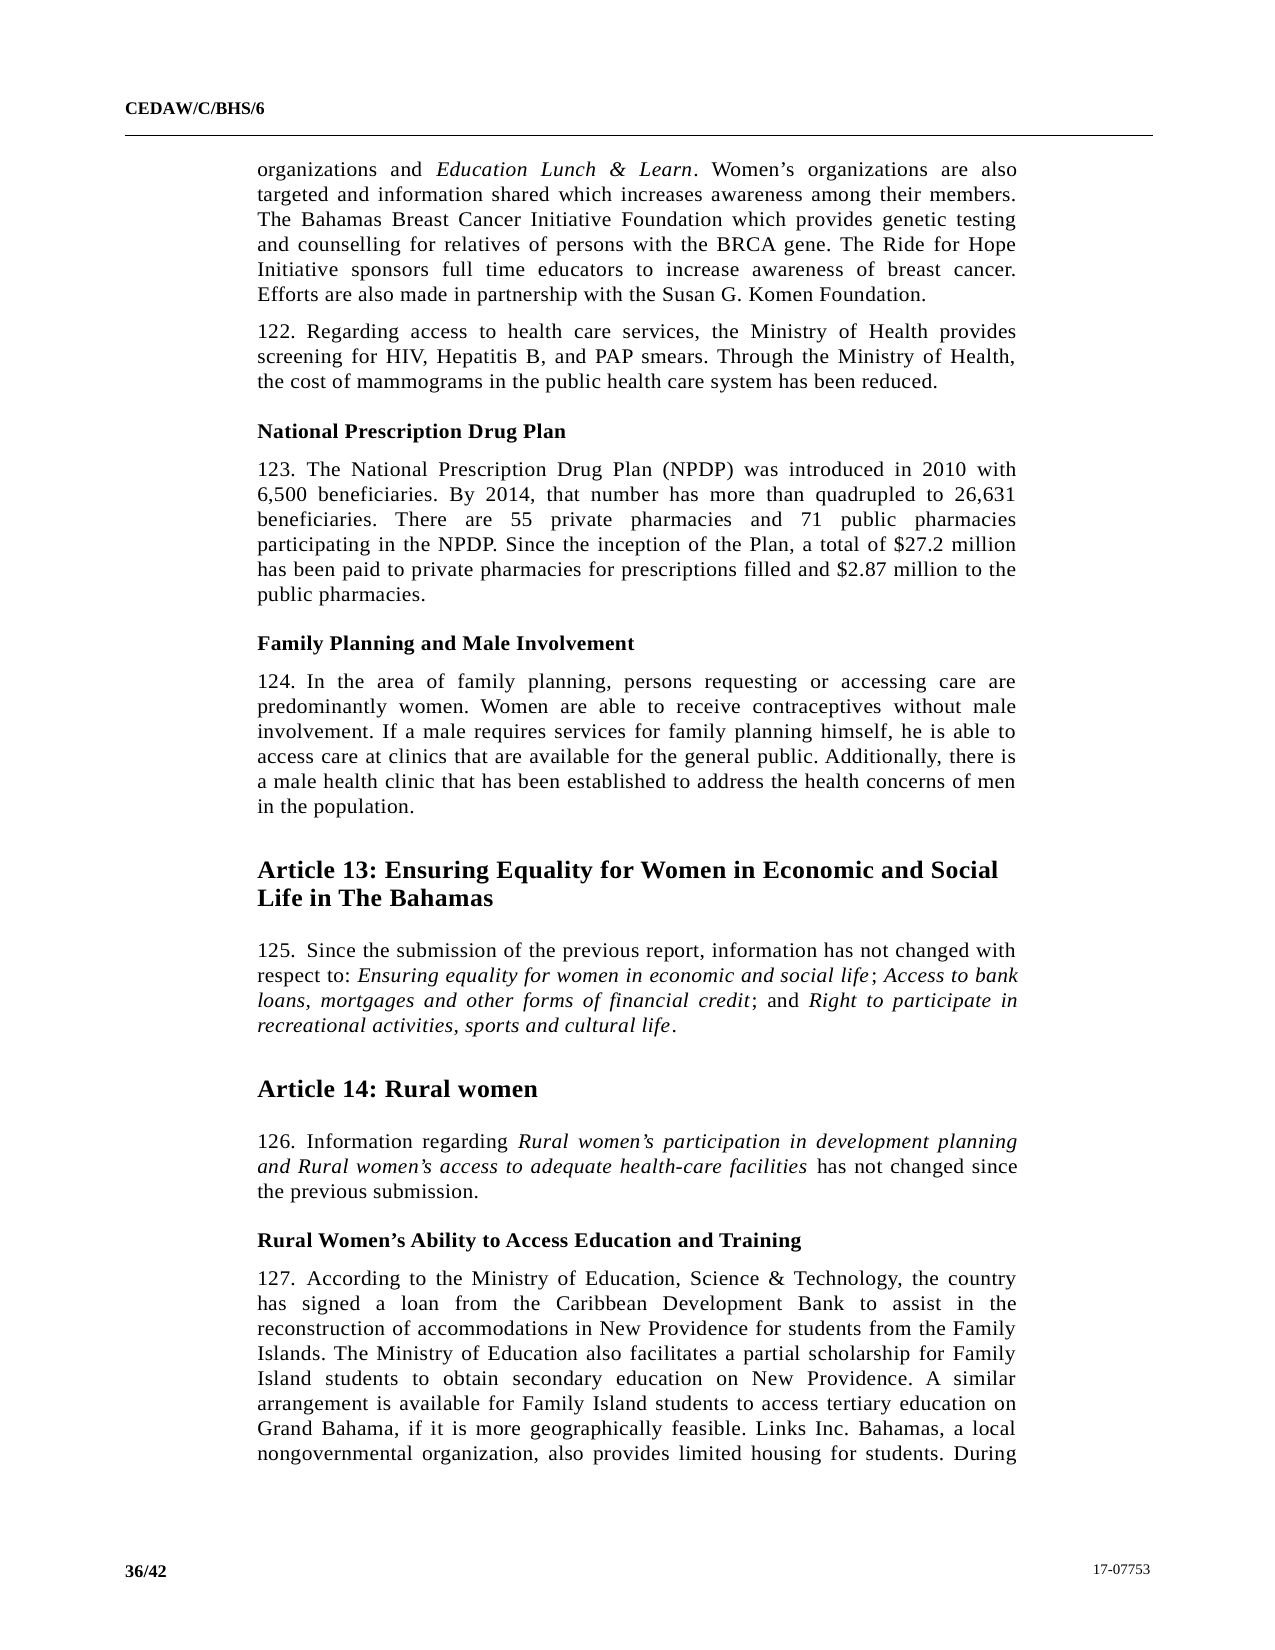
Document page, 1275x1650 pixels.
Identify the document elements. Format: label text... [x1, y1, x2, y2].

text 122. Regarding access to health care services, the Ministry of Health provides screening for HIV, Hepatitis B, and PAP smears. Through the Ministry of Health, the cost of mammograms in the public health care system has been reduced. [257, 318, 1018, 393]
text Rural Women’s Ability to Access Education and Training [125, 1228, 1019, 1253]
title Article 13: Ensuring Equality for Women in Economic and Social Life in The Bahamas [125, 856, 1018, 912]
text 125. Since the submission of the previous report, information has not changed with respect to: Ensuring equality for women in economic and social life; Access to bank loans, mortgages and other forms of financial credit; and Right to participate in recreational activities, sports and cultural life. [257, 937, 1018, 1037]
text 123. The National Prescription Drug Plan (NPDP) was introduced in 2010 with 6,500 beneficiaries. By 2014, that number has more than quadrupled to 26,631 beneficiaries. There are 55 private pharmacies and 71 public pharmacies participating in the NPDP. Since the inception of the Plan, a total of $27.2 million has been paid to private pharmacies for prescriptions filled and $2.87 million to the public pharmacies. [257, 456, 1018, 606]
text Family Planning and Male Involvement [125, 631, 1019, 656]
text 124. In the area of family planning, persons requesting or accessing care are predominantly women. Women are able to receive contraceptives without male involvement. If a male requires services for family planning himself, he is able to access care at clinics that are available for the general public. Additionally, there is a male health clinic that has been established to address the health concerns of men in the population. [257, 668, 1018, 818]
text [257, 156, 1018, 306]
text National Prescription Drug Plan [125, 418, 1019, 443]
title Article 14: Rural women [125, 1074, 1018, 1103]
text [257, 1265, 1018, 1465]
text 126. Information regarding Rural women’s participation in development planning and Rural women’s access to adequate health-care facilities has not changed since the previous submission. [257, 1128, 1018, 1203]
